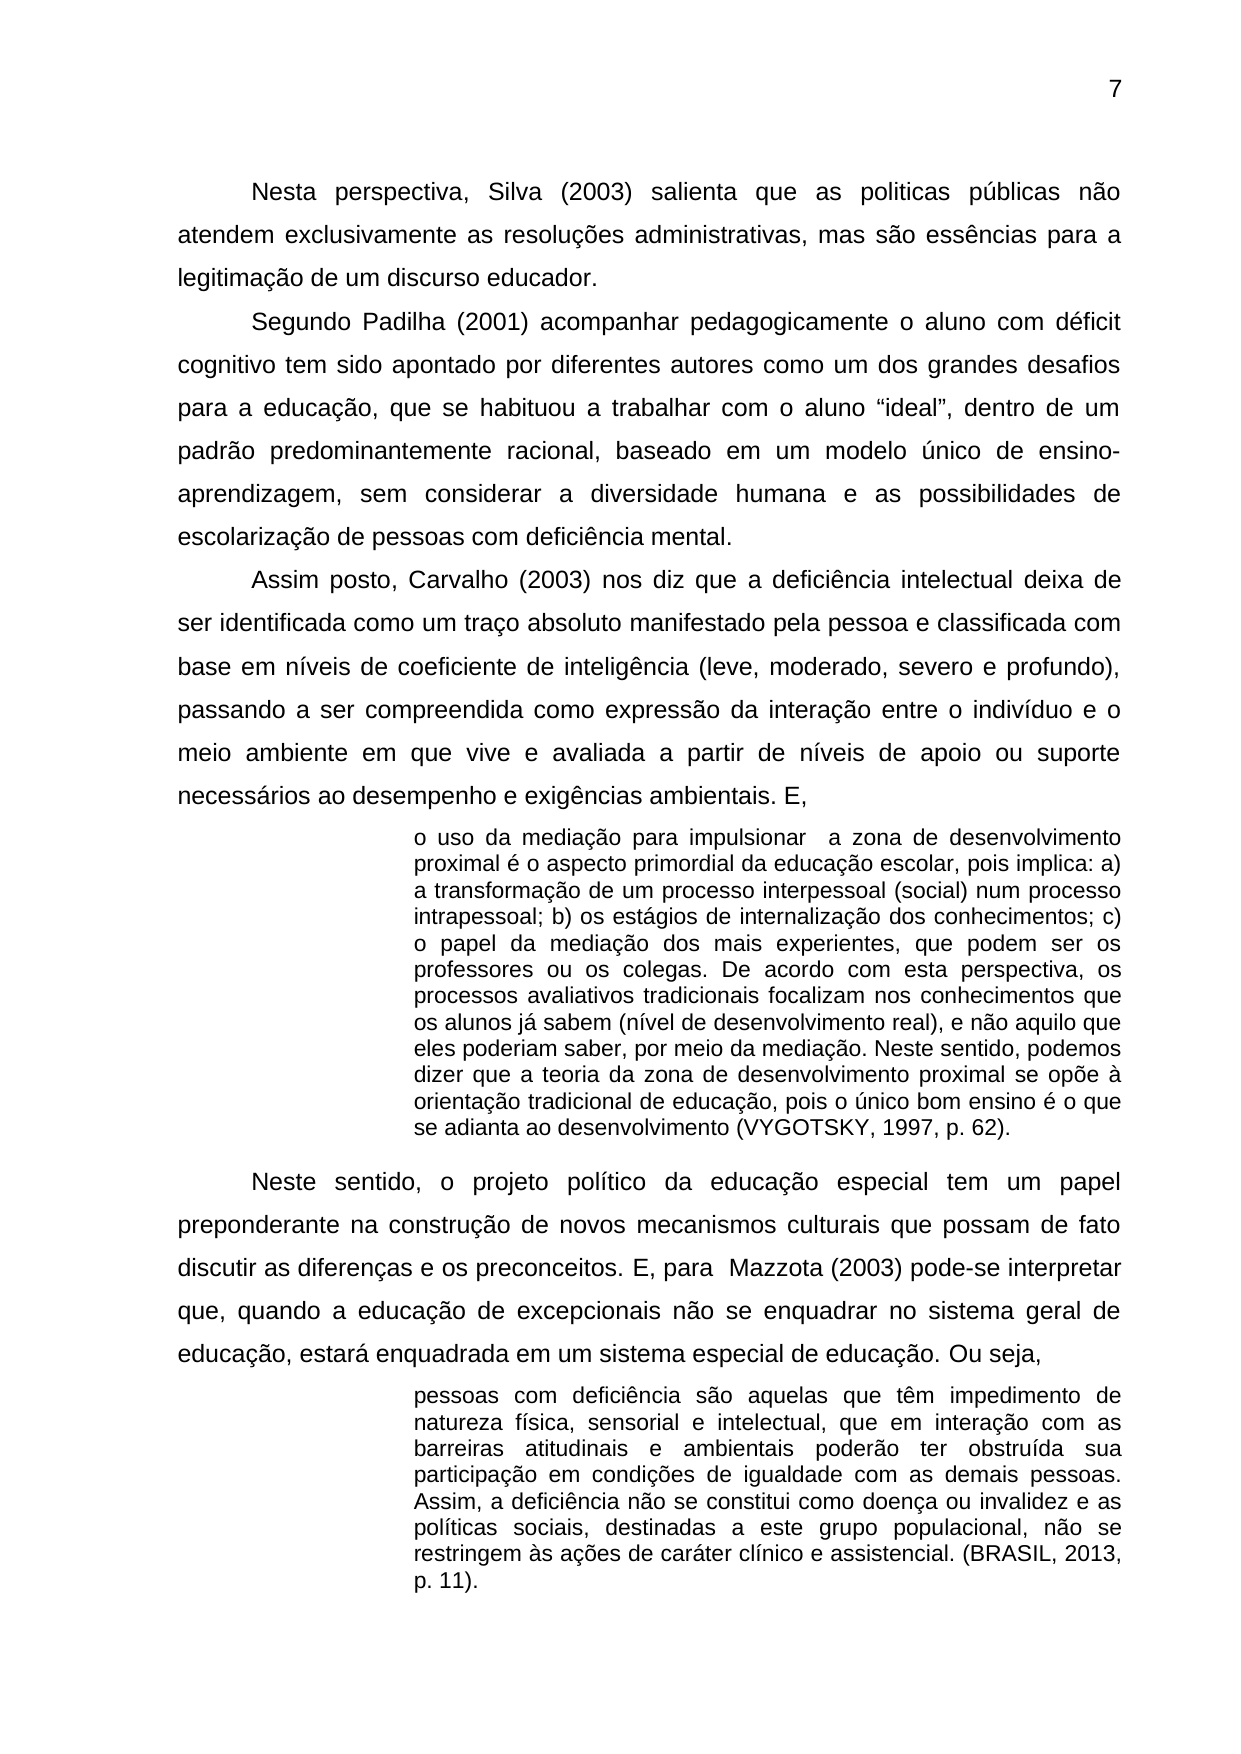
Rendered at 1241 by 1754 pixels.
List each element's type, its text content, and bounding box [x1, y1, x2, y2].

text pessoas com deficiência são aquelas que têm impedimento de natureza física, sensorial e intelectual, que em interação com as barreiras atitudinais e ambientais poderão ter obstruída sua participação em condições de igualdade com as demais pessoas. Assim, a deficiência não se constitui como doença ou invalidez e as políticas sociais, destinadas a este grupo populacional, não se restringem às ações de caráter clínico e assistencial. (BRASIL, 2013, p. 11). [413, 1382, 1122, 1593]
text Segundo Padilha (2001) acompanhar pedagogicamente o aluno com déficit cognitivo tem sido apontado por diferentes autores como um dos grandes desafios para a educação, que se habituou a trabalhar com o aluno “ideal”, dentro de um padrão predominantemente racional, baseado em um modelo único de ensino-aprendizagem, sem considerar a diversidade humana e as possibilidades de escolarização de pessoas com deficiência mental. [177, 307, 1122, 551]
text Assim posto, Carvalho (2003) nos diz que a deficiência intelectual deixa de ser identificada como um traço absoluto manifestado pela pessoa e classificada com base em níveis de coeficiente de inteligência (leve, moderado, severo e profundo), passando a ser compreendida como expressão da interação entre o indivíduo e o meio ambiente em que vive e avaliada a partir de níveis de apoio ou suporte necessários ao desempenho e exigências ambientais. E, [177, 565, 1122, 810]
text Nesta perspectiva, Silva (2003) salienta que as politicas públicas não atendem exclusivamente as resoluções administrativas, mas são essências para a legitimação de um discurso educador. [177, 177, 1122, 292]
text Neste sentido, o projeto político da educação especial tem um papel preponderante na construção de novos mecanismos culturais que possam de fato discutir as diferenças e os preconceitos. E, para Mazzota (2003) pode-se interpretar que, quando a educação de excepcionais não se enquadrar no sistema geral de educação, estará enquadrada em um sistema especial de educação. Ou seja, [177, 1167, 1122, 1368]
text o uso da mediação para impulsionar a zona de desenvolvimento proximal é o aspecto primordial da educação escolar, pois implica: a) a transformação de um processo interpessoal (social) num processo intrapessoal; b) os estágios de internalização dos conhecimentos; c) o papel da mediação dos mais experientes, que podem ser os professores ou os colegas. De acordo com esta perspectiva, os processos avaliativos tradicionais focalizam nos conhecimentos que os alunos já sabem (nível de desenvolvimento real), e não aquilo que eles poderiam saber, por meio da mediação. Neste sentido, podemos dizer que a teoria da zona de desenvolvimento proximal se opõe à orientação tradicional de educação, pois o único bom ensino é o que se adianta ao desenvolvimento (VYGOTSKY, 1997, p. 62). [413, 824, 1122, 1140]
